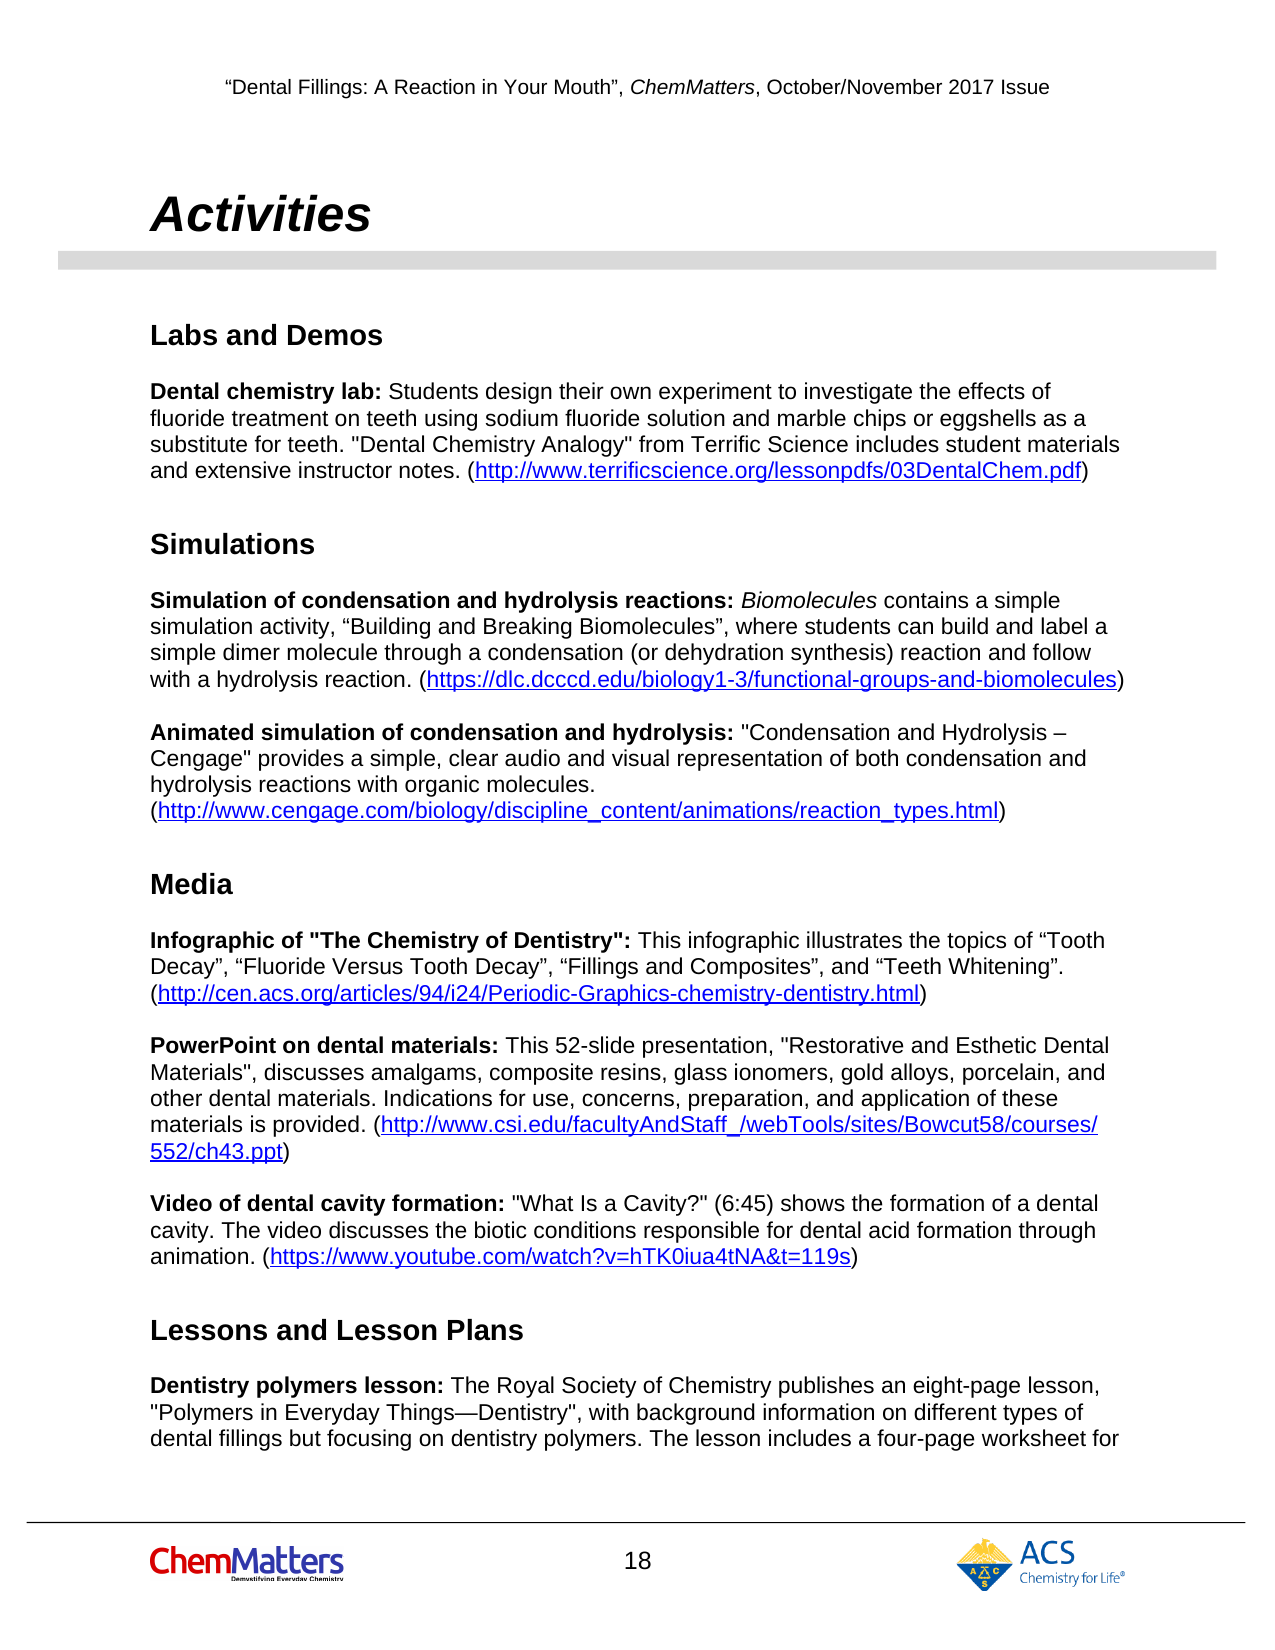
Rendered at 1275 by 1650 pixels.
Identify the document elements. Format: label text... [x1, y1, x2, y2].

text Dental chemistry lab: Students design their own experiment to investigate the effects of fluoride treatment on teeth using sodium fluoride solution and marble chips or eggshells as a substitute for teeth. "Dental Chemistry Analogy" from Terrific Science includes student materials and extensive instructor notes. (http://www.terrificscience.org/lessonpdfs/03DentalChem.pdf) [150, 378, 1125, 484]
text PowerPoint on dental materials: This 52-slide presentation, "Restorative and Esthetic Dental Materials", discusses amalgams, composite resins, glass ionomers, gold alloys, porcelain, and other dental materials. Indications for use, concerns, preparation, and application of these materials is provided. (http://www.csi.edu/facultyAndStaff_/webTools/sites/Bowcut58/courses/552/ch43.ppt) [150, 1032, 1125, 1164]
text Simulations [150, 527, 1125, 560]
text Labs and Demos [150, 318, 1125, 352]
text Infographic of "The Chemistry of Dentistry": This infographic illustrates the topics of “Tooth Decay”, “Fluoride Versus Tooth Decay”, “Fillings and Composites”, and “Teeth Whitening”. (http://cen.acs.org/articles/94/i24/Periodic-Graphics-chemistry-dentistry.html) [150, 927, 1125, 1006]
text Simulation of condensation and hydrolysis reactions: Biomolecules contains a simple simulation activity, “Building and Breaking Biomolecules”, where students can build and label a simple dimer molecule through a condensation (or dehydration synthesis) reaction and follow with a hydrolysis reaction. (https://dlc.dcccd.edu/biology1-3/functional-groups-and-biomolecules) [150, 587, 1125, 692]
subtitle Activities [150, 184, 1125, 241]
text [150, 1372, 1125, 1452]
picture [150, 1546, 344, 1581]
text Lessons and Lesson Plans [150, 1313, 1125, 1346]
text Animated simulation of condensation and hydrolysis: "Condensation and Hydrolysis – Cengage" provides a simple, clear audio and visual representation of both condensation and hydrolysis reactions with organic molecules. (http://www.cengage.com/biology/discipline_content/animations/reaction_types.html) [150, 718, 1125, 824]
text Media [150, 867, 1125, 901]
text Video of dental cavity formation: "What Is a Cavity?" (6:45) shows the formation of a dental cavity. The video discusses the biotic conditions responsible for dental acid formation through animation. (https://www.youtube.com/watch?v=hTK0iua4tNA&t=119s) [150, 1190, 1125, 1269]
